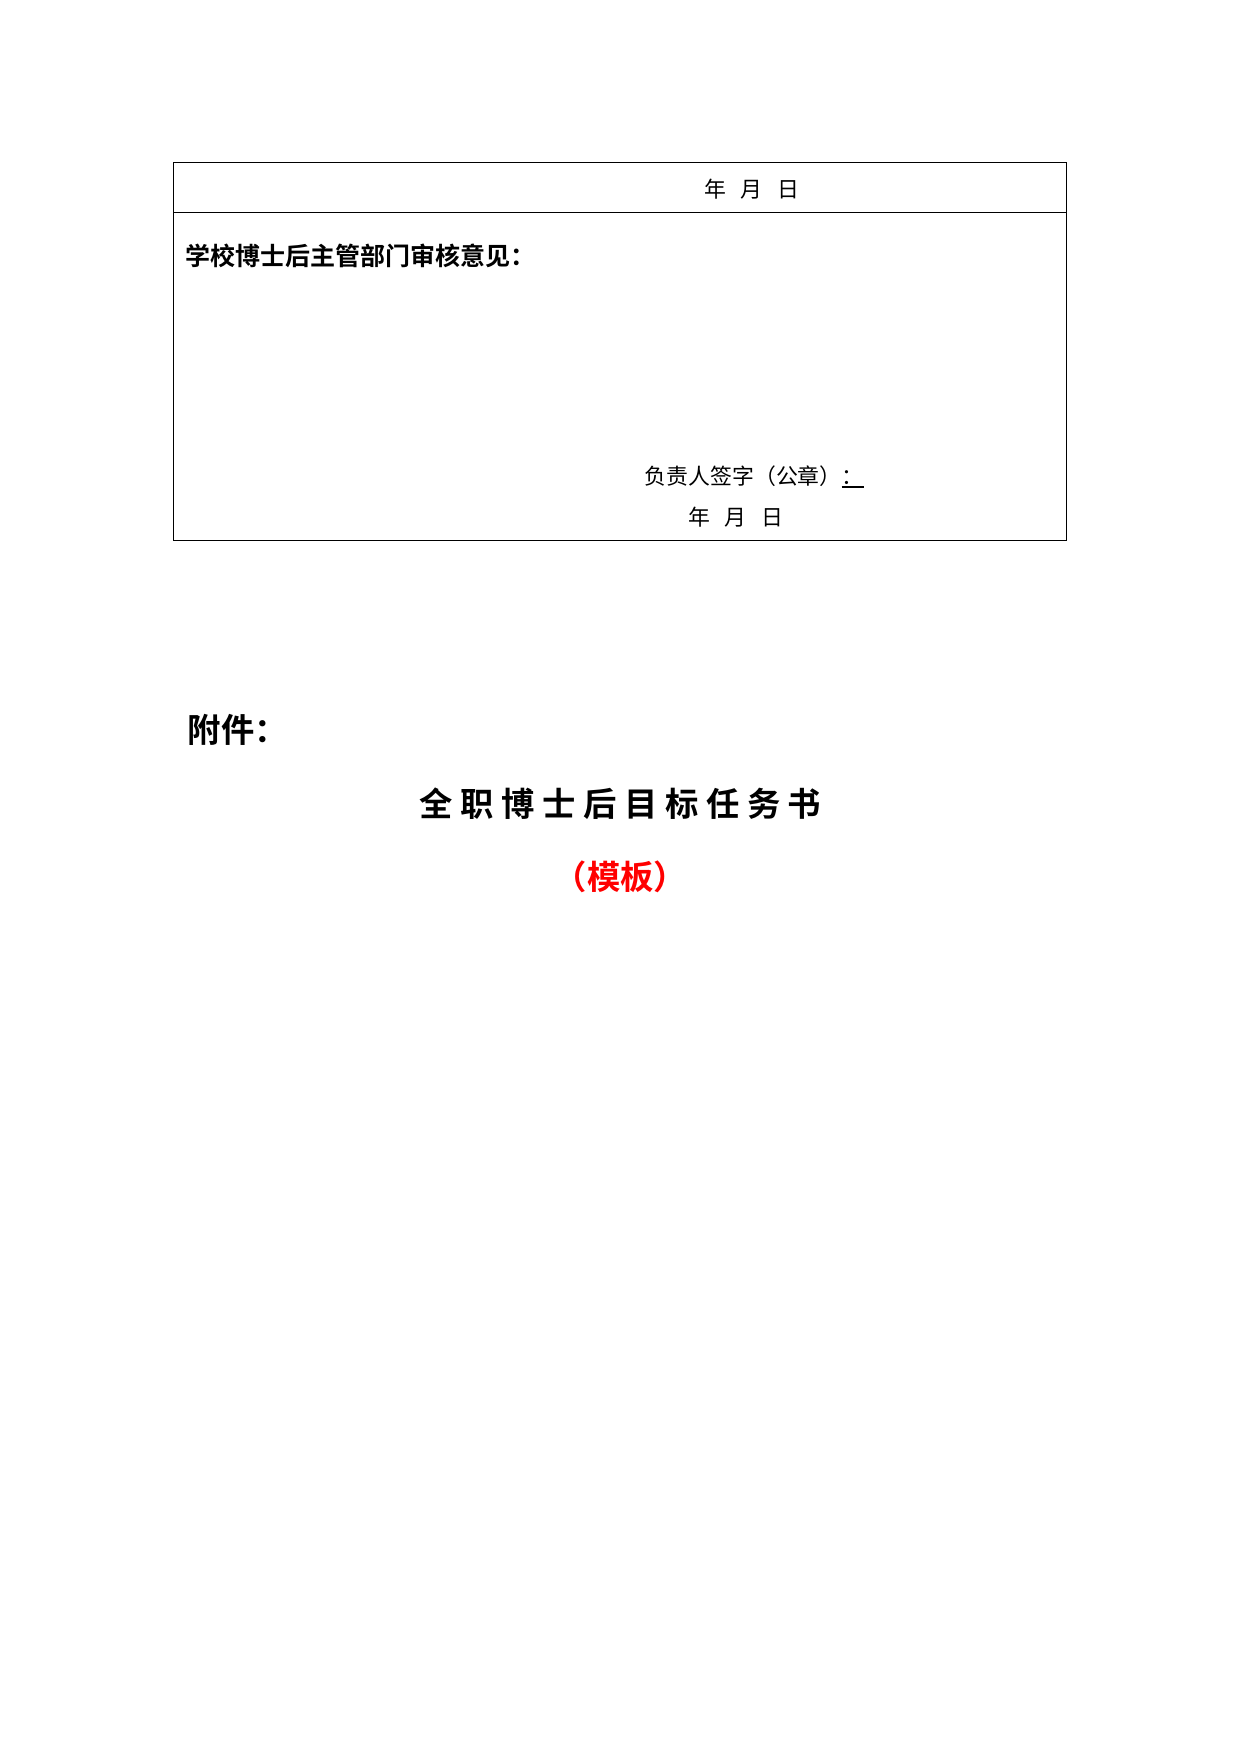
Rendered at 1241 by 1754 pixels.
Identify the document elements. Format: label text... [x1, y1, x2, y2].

table_cell 学校博士后主管部门审核意见： 负责人签字（公章）： 年 月 日 [174, 213, 1066, 540]
text 附件： [187, 696, 1053, 761]
text 全 职 博 士 后 目 标 任 务 书 [187, 769, 1053, 834]
text （模板） [187, 843, 1053, 908]
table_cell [174, 163, 1066, 212]
